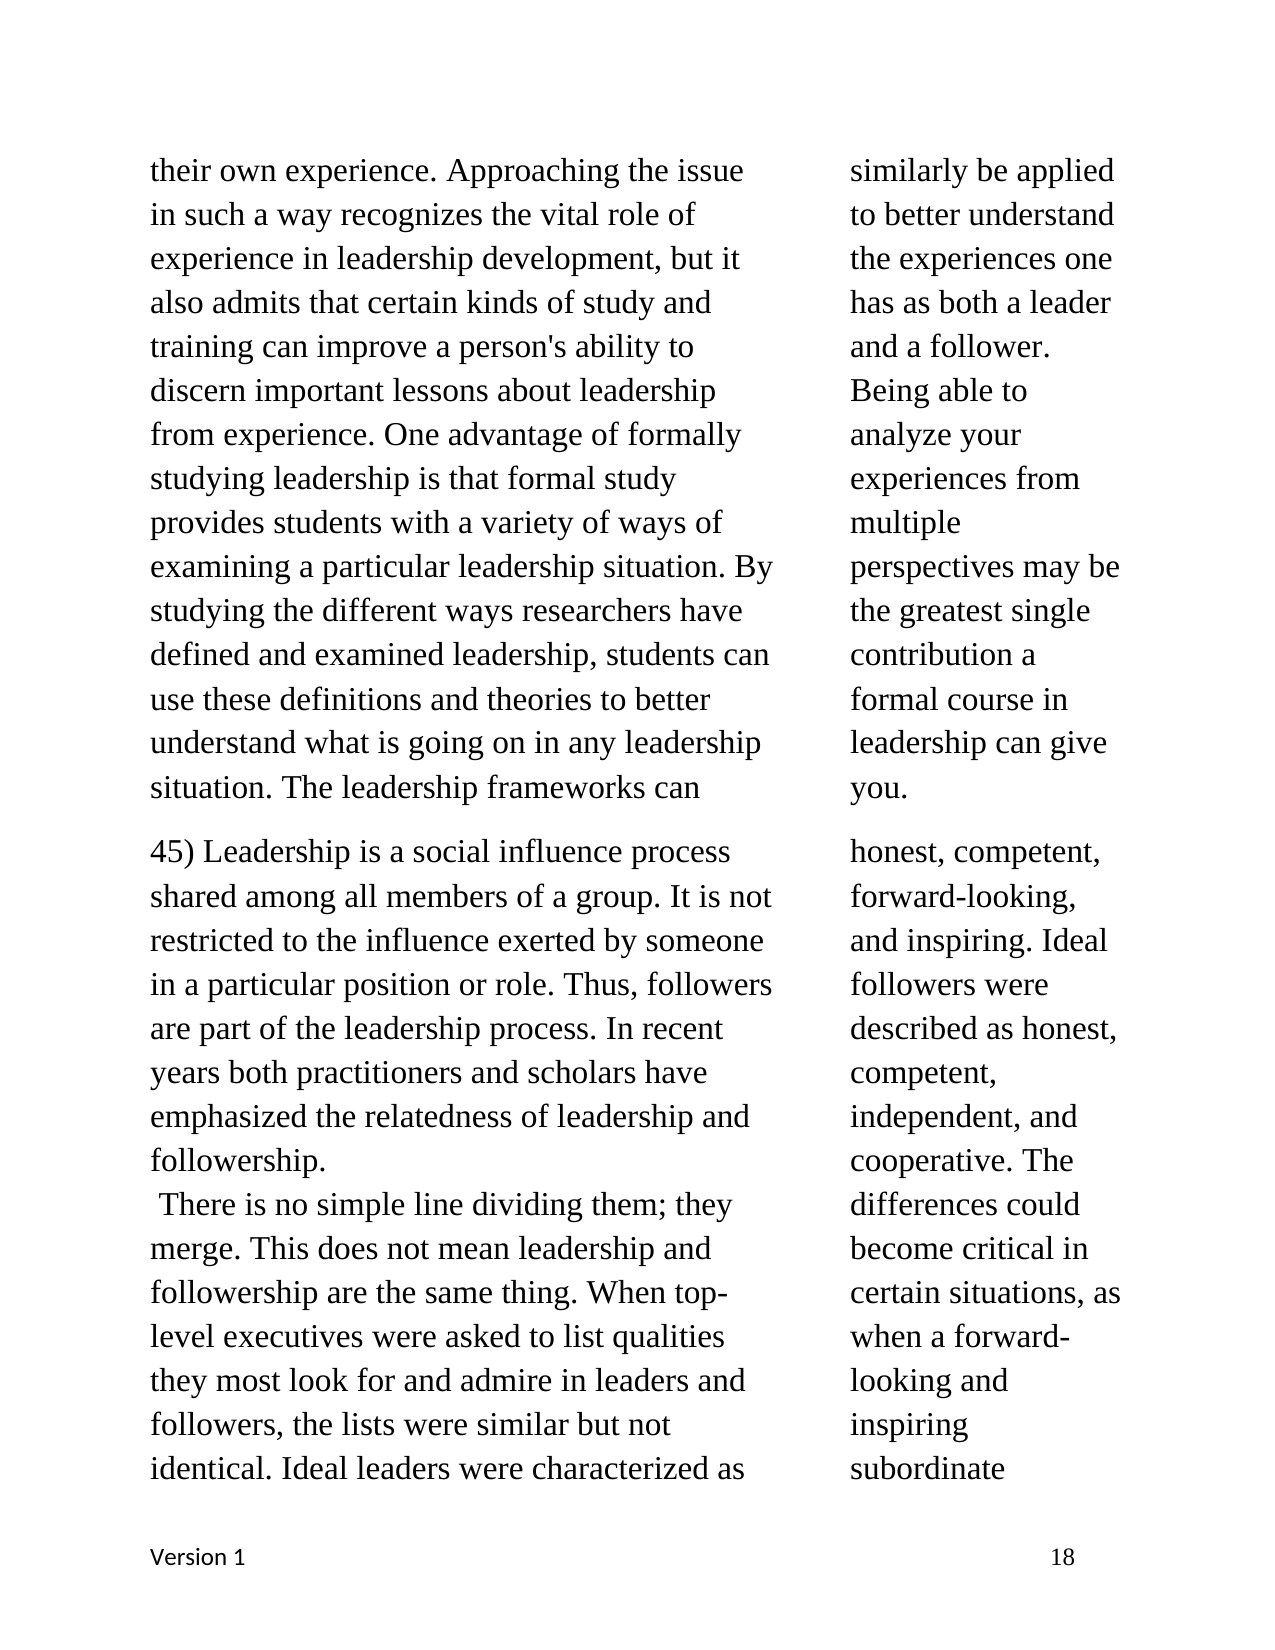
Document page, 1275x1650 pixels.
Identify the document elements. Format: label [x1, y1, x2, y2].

text [850, 150, 1125, 805]
text [150, 832, 775, 1487]
text [850, 832, 1125, 1487]
text [150, 150, 775, 805]
